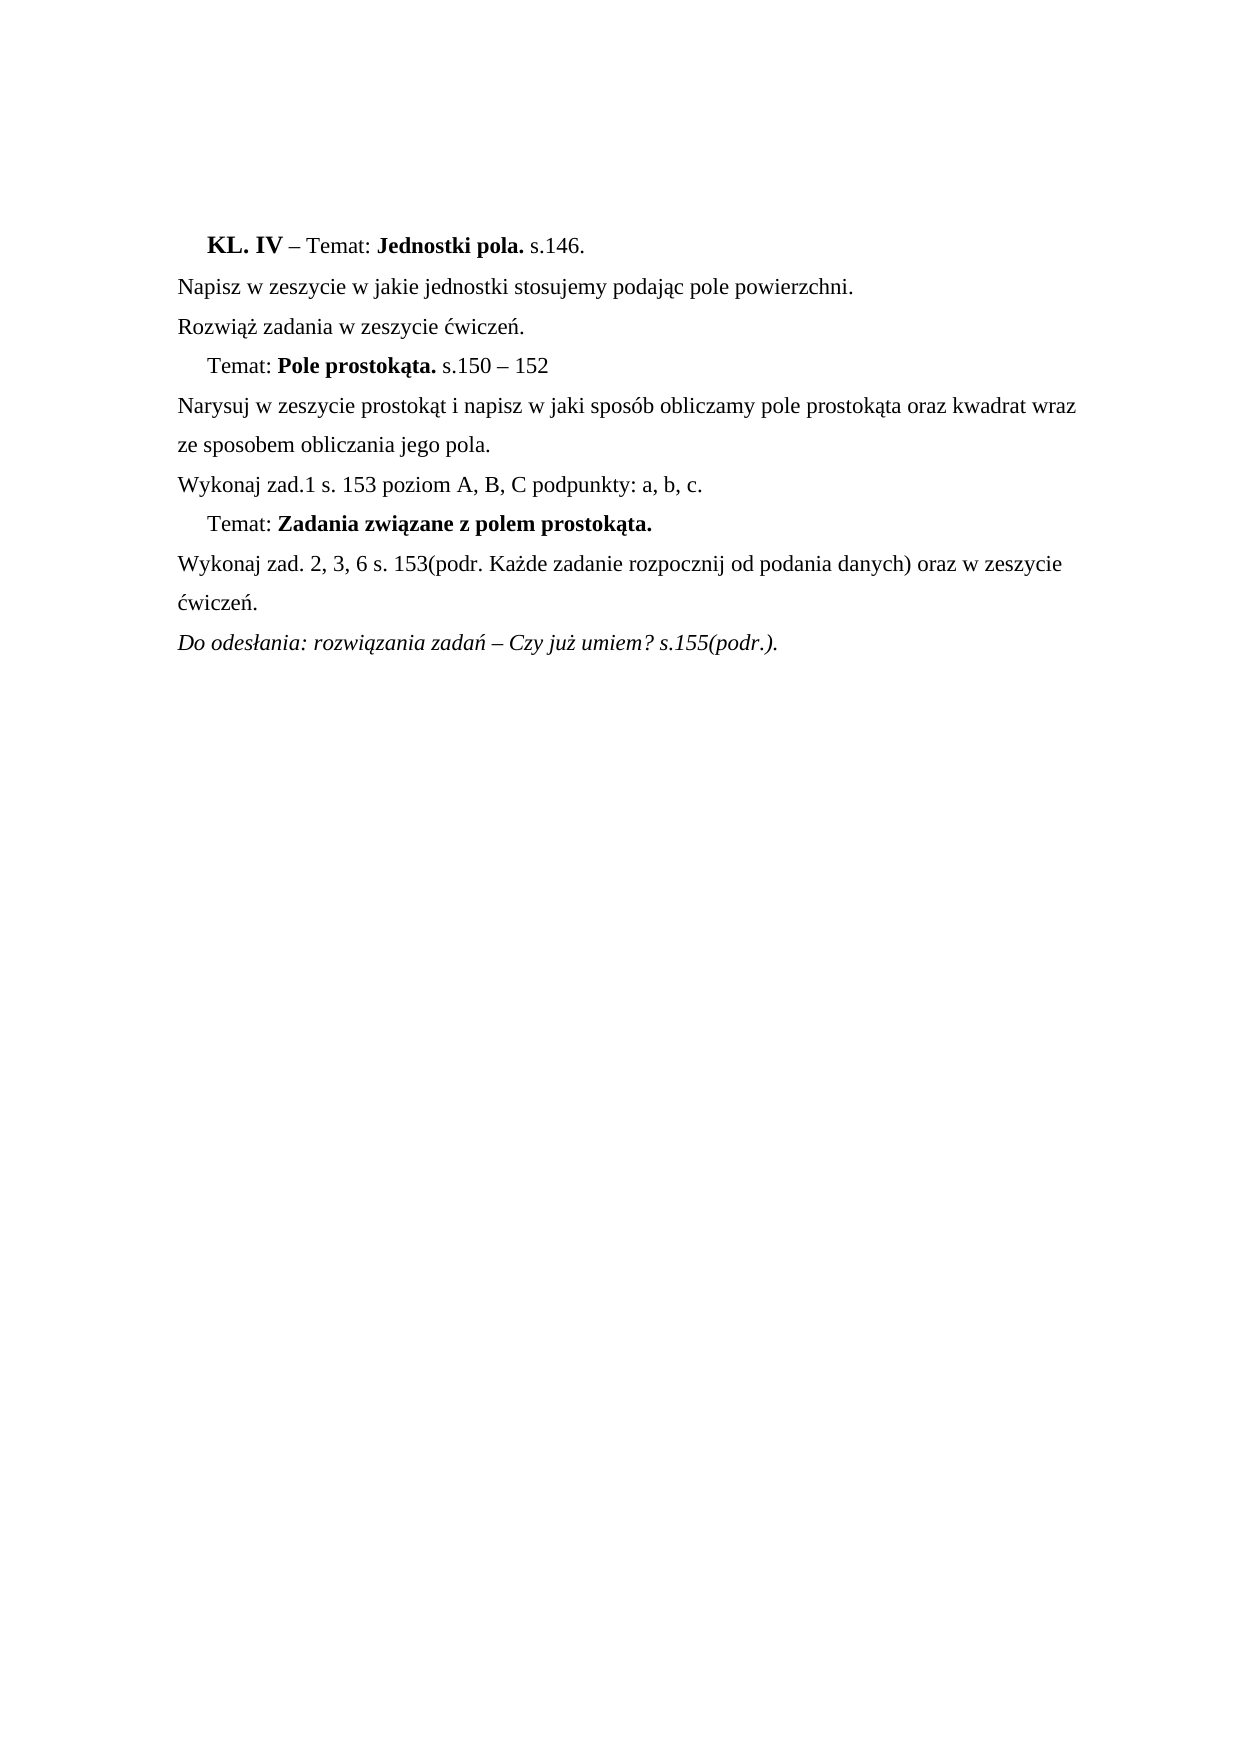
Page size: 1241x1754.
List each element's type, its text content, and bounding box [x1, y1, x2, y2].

text KL. IV – Temat: Jednostki pola. s.146. [177, 230, 1093, 259]
text Wykonaj zad.1 s. 153 poziom A, B, C podpunkty: a, b, c. [177, 471, 1093, 497]
text Temat: Zadania związane z polem prostokąta. [177, 510, 1093, 537]
text Temat: Pole prostokąta. s.150 – 152 [177, 352, 1093, 379]
text Do odesłania: rozwiązania zadań – Czy już umiem? s.155(podr.). [177, 629, 1093, 655]
text Narysuj w zeszycie prostokąt i napisz w jaki sposób obliczamy pole prostokąta oraz kwadrat wraz ze sposobem obliczania jego pola. [177, 392, 1093, 458]
text Napisz w zeszycie w jakie jednostki stosujemy podając pole powierzchni. [177, 273, 1093, 300]
text Rozwiąż zadania w zeszycie ćwiczeń. [177, 313, 1093, 339]
text Wykonaj zad. 2, 3, 6 s. 153(podr. Każde zadanie rozpocznij od podania danych) oraz w zeszycie ćwiczeń. [177, 550, 1093, 616]
